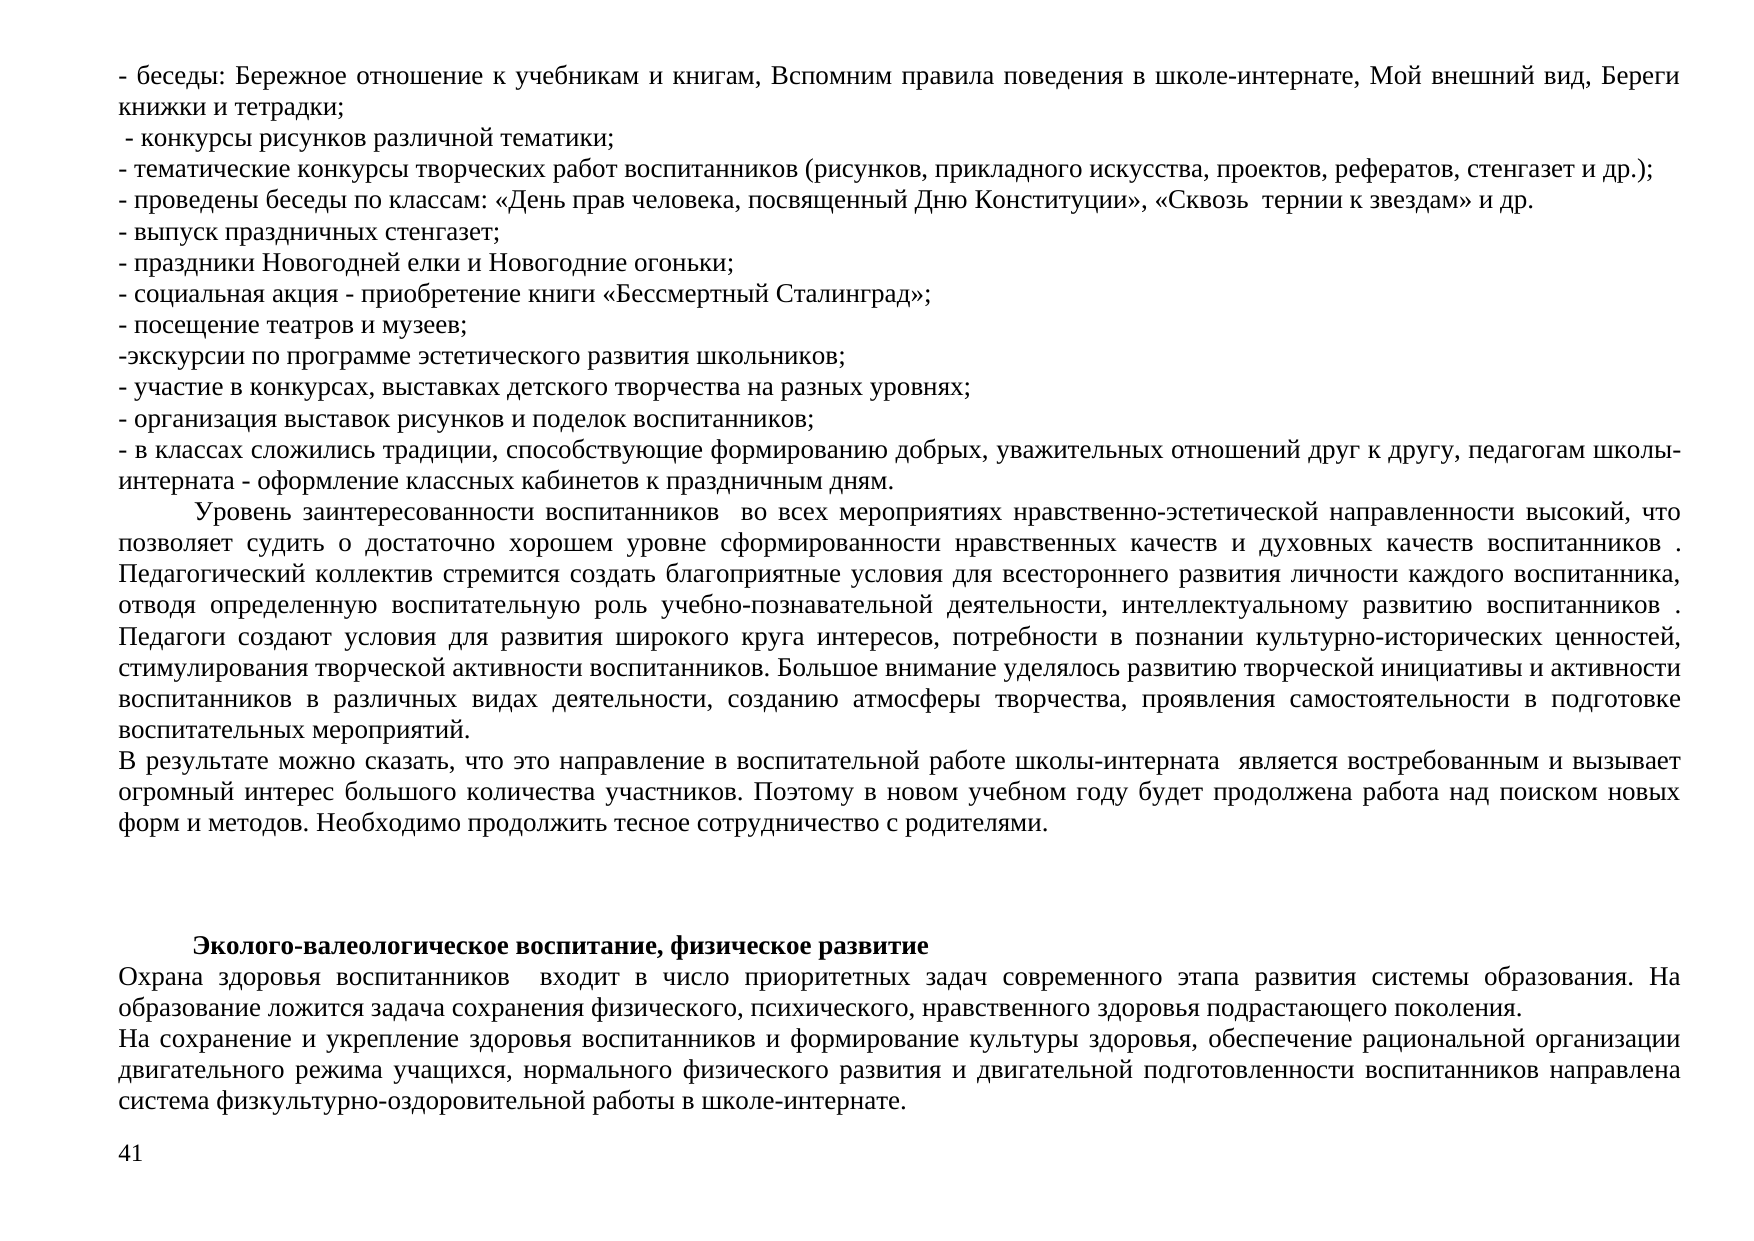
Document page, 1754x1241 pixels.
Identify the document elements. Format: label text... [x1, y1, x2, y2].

text - тематические конкурсы творческих работ воспитанников (рисунков, прикладного искусства, проектов, рефератов, стенгазет и др.); [118, 152, 1683, 184]
text - участие в конкурсах, выставках детского творчества на разных уровнях; [118, 371, 1683, 402]
text Охрана здоровья воспитанников входит в число приоритетных задач современного этапа развития системы образования. На образование ложится задача сохранения физического, психического, нравственного здоровья подрастающего поколения. [118, 960, 1683, 1022]
text - в классах сложились традиции, способствующие формированию добрых, уважительных отношений друг к другу, педагогам школы-интерната - оформление классных кабинетов к праздничным дням. [118, 433, 1683, 495]
text - организация выставок рисунков и поделок воспитанников; [118, 402, 1683, 433]
text На сохранение и укрепление здоровья воспитанников и формирование культуры здоровья, обеспечение рациональной организации двигательного режима учащихся, нормального физического развития и двигательной подготовленности воспитанников направлена система физкультурно-оздоровительной работы в школе-интернате. [118, 1022, 1683, 1116]
text В результате можно сказать, что это направление в воспитательной работе школы-интерната является востребованным и вызывает огромный интерес большого количества участников. Поэтому в новом учебном году будет продолжена работа над поиском новых форм и методов. Необходимо продолжить тесное сотрудничество с родителями. [118, 744, 1683, 838]
text -экскурсии по программе эстетического развития школьников; [118, 339, 1683, 371]
text Эколого-валеологическое воспитание, физическое развитие [118, 929, 1683, 960]
text - проведены беседы по классам: «День прав человека, посвященный Дню Конституции», «Сквозь тернии к звездам» и др. [118, 184, 1683, 215]
text Уровень заинтересованности воспитанников во всех мероприятиях нравственно-эстетической направленности высокий, что позволяет судить о достаточно хорошем уровне сформированности нравственных качеств и духовных качеств воспитанников . Педагогический коллектив стремится создать благоприятные условия для всестороннего развития личности каждого воспитанника, отводя определенную воспитательную роль учебно-познавательной деятельности, интеллектуальному развитию воспитанников . Педагоги создают условия для развития широкого круга интересов, потребности в познании культурно-исторических ценностей, стимулирования творческой активности воспитанников. Большое внимание уделялось развитию творческой инициативы и активности воспитанников в различных видах деятельности, созданию атмосферы творчества, проявления самостоятельности в подготовке воспитательных мероприятий. [118, 495, 1683, 744]
text - праздники Новогодней елки и Новогодние огоньки; [118, 246, 1683, 277]
text - беседы: Бережное отношение к учебникам и книгам, Вспомним правила поведения в школе-интернате, Мой внешний вид, Береги книжки и тетрадки; [118, 59, 1683, 121]
text - выпуск праздничных стенгазет; [118, 215, 1683, 246]
text - конкурсы рисунков различной тематики; [118, 121, 1683, 152]
text - посещение театров и музеев; [118, 308, 1683, 339]
text - социальная акция - приобретение книги «Бессмертный Сталинград»; [118, 277, 1683, 308]
